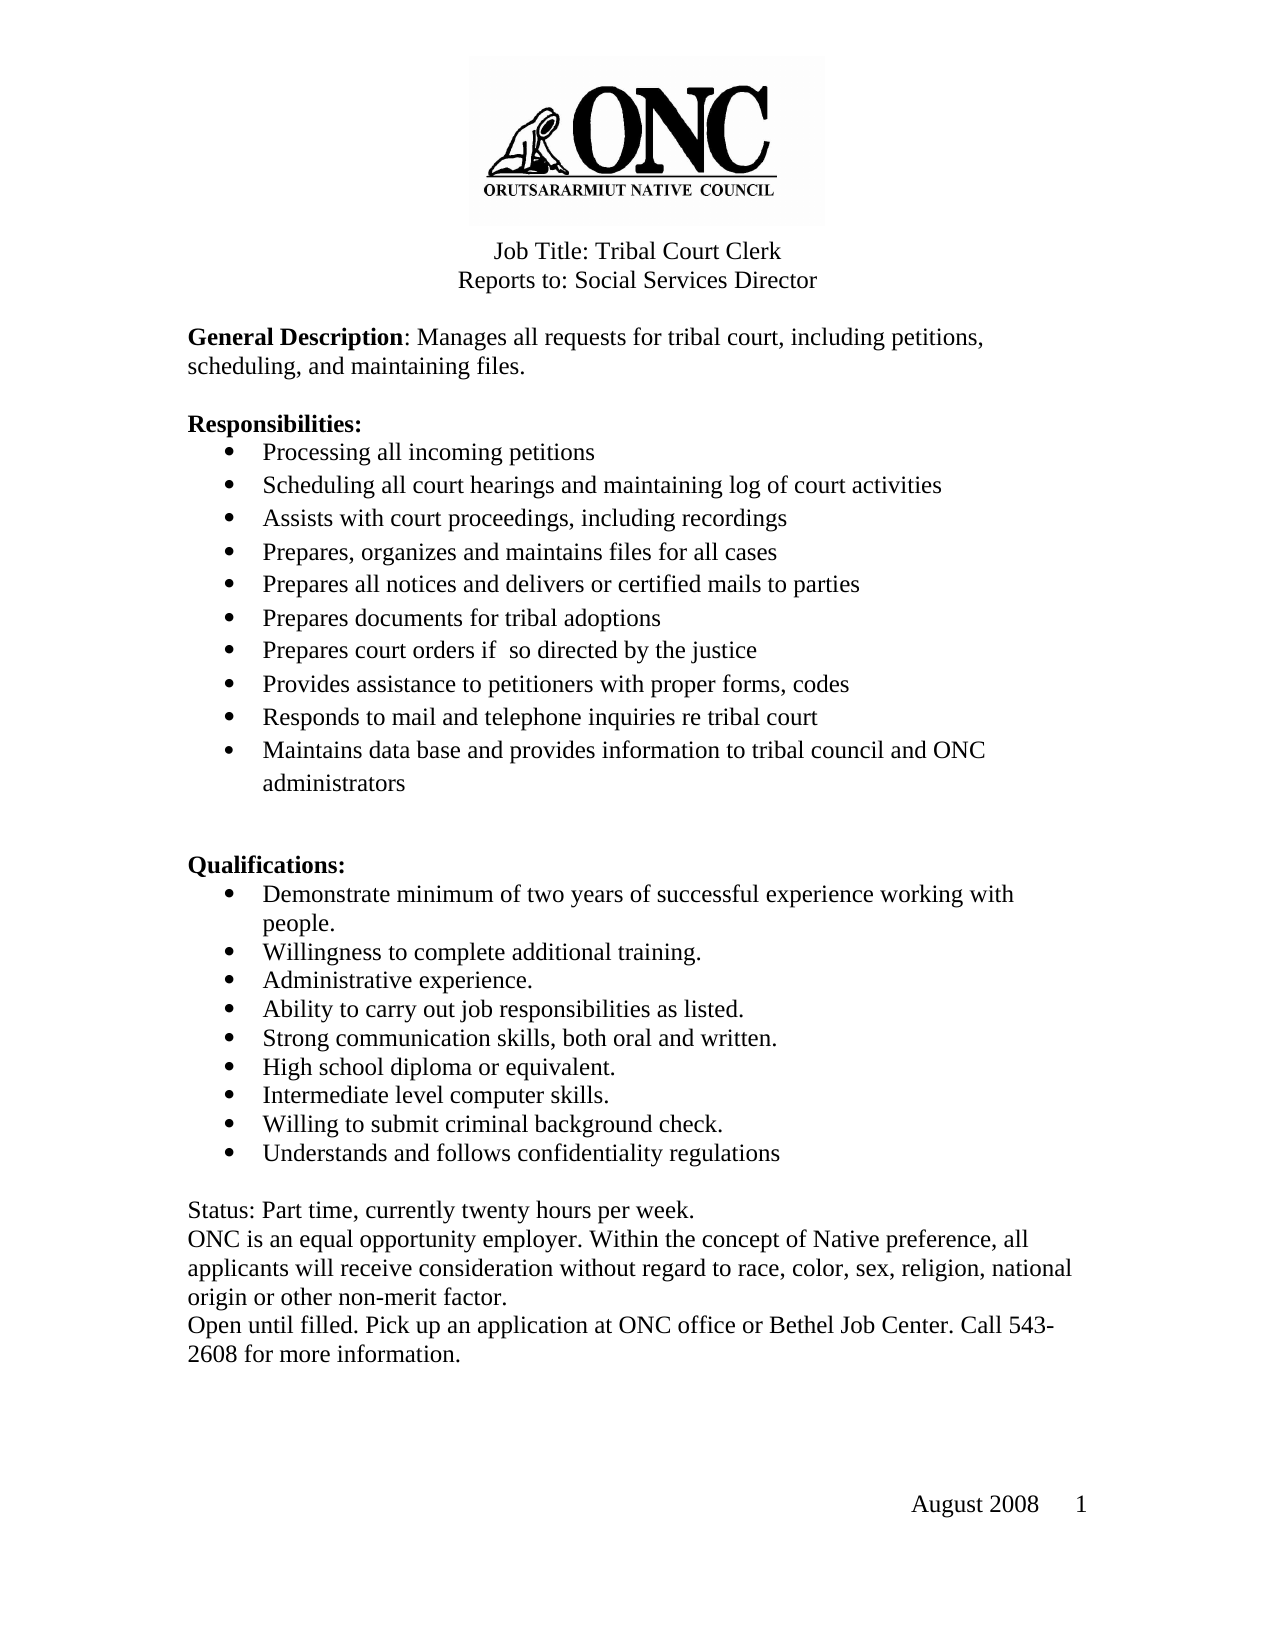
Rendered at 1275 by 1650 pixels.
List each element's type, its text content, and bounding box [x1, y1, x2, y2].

text Qualifications: [187, 850, 1087, 879]
list Prepares all notices and delivers or certified mails to parties [225, 569, 1087, 598]
list High school diploma or equivalent. [225, 1052, 1087, 1080]
picture [468, 56, 826, 226]
list Assists with court proceedings, including recordings [225, 503, 1087, 532]
list Processing all incoming petitions [225, 437, 1087, 466]
list Prepares, organizes and maintains files for all cases [225, 537, 1087, 565]
text Status: Part time, currently twenty hours per week. [187, 1195, 1087, 1224]
text Responsibilities: [187, 409, 1087, 437]
text Job Title: Tribal Court Clerk [187, 236, 1087, 265]
list Ability to carry out job responsibilities as listed. [225, 994, 1087, 1023]
list Responds to mail and telephone inquiries re tribal court [225, 702, 1087, 730]
text ONC is an equal opportunity employer. Within the concept of Native preference, all applicants will receive consideration without regard to race, color, sex, religion, national origin or other non-merit factor. [187, 1224, 1087, 1310]
text Reports to: Social Services Director [187, 265, 1087, 294]
list Prepares documents for tribal adoptions [225, 603, 1087, 631]
list Willingness to complete additional training. [225, 937, 1087, 965]
list Prepares court orders if so directed by the justice [225, 636, 1087, 664]
text Open until filled. Pick up an application at ONC office or Bethel Job Center. Call 543-2608 for more information. [187, 1310, 1087, 1368]
list Maintains data base and provides information to tribal council and ONC administrators [225, 735, 1087, 796]
text General Description: Manages all requests for tribal court, including petitions, scheduling, and maintaining files. [187, 322, 1087, 380]
list Strong communication skills, both oral and written. [225, 1023, 1087, 1052]
list Willing to submit criminal background check. [225, 1109, 1087, 1138]
list Understands and follows confidentiality regulations [225, 1138, 1087, 1167]
list Demonstrate minimum of two years of successful experience working with people. [225, 879, 1087, 937]
list Intermediate level computer skills. [225, 1080, 1087, 1109]
list Provides assistance to petitioners with proper forms, codes [225, 669, 1087, 697]
list Administrative experience. [225, 965, 1087, 994]
list Scheduling all court hearings and maintaining log of court activities [225, 471, 1087, 499]
